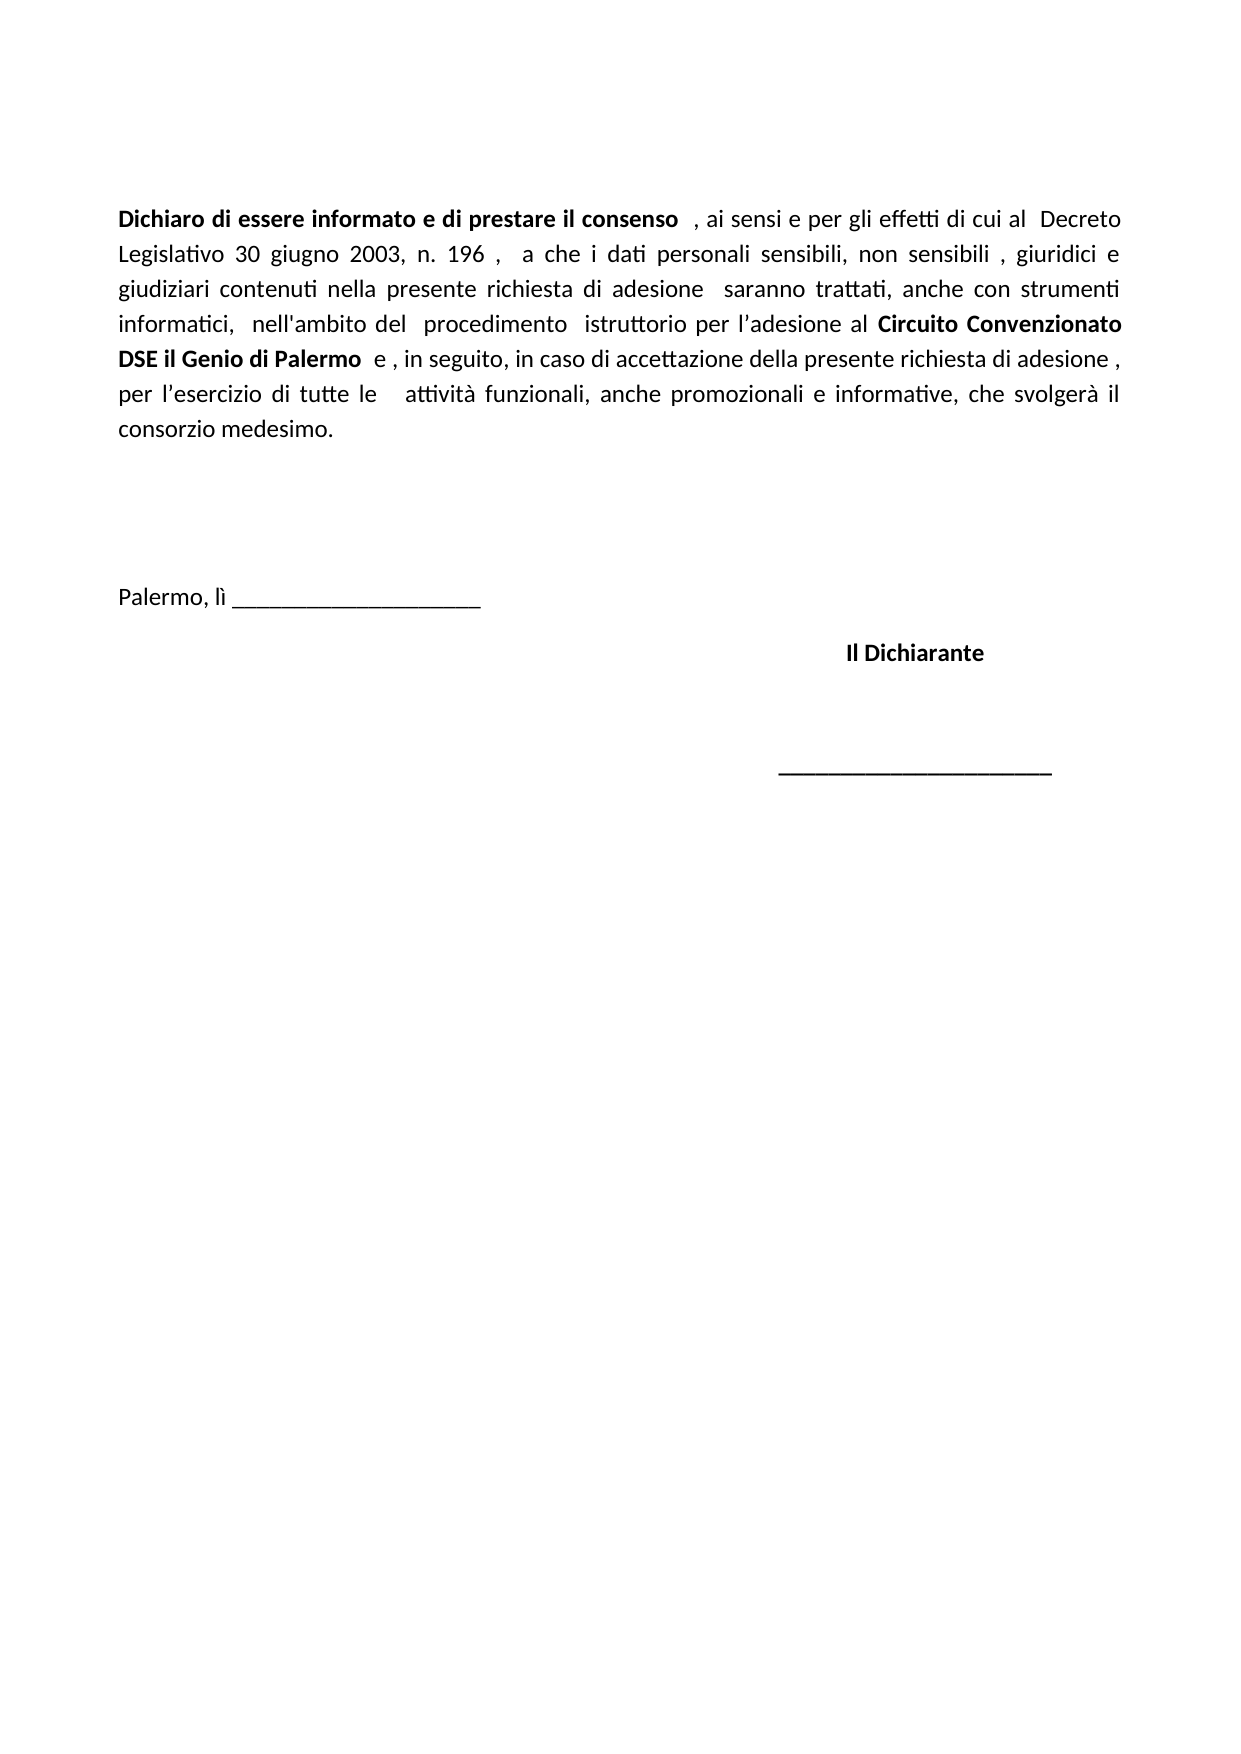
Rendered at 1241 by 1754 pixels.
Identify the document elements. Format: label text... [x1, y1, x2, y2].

text Il Dichiarante [708, 637, 1122, 667]
text Dichiaro di essere informato e di prestare il consenso , ai sensi e per gli effetti di cui al Decreto Legislativo 30 giugno 2003, n. 196 , a che i dati personali sensibili, non sensibili , giuridici e giudiziari contenuti nella presente richiesta di adesione saranno trattati, anche con strumenti informatici, nell'ambito del procedimento istruttorio per l’adesione al Circuito Convenzionato DSE il Genio di Palermo e , in seguito, in caso di accettazione della presente richiesta di adesione , per l’esercizio di tutte le attività funzionali, anche promozionali e informative, che svolgerà il consorzio medesimo. [118, 203, 1122, 444]
text Palermo, lì ____________________ [118, 581, 1122, 611]
text ______________________ [708, 748, 1122, 779]
